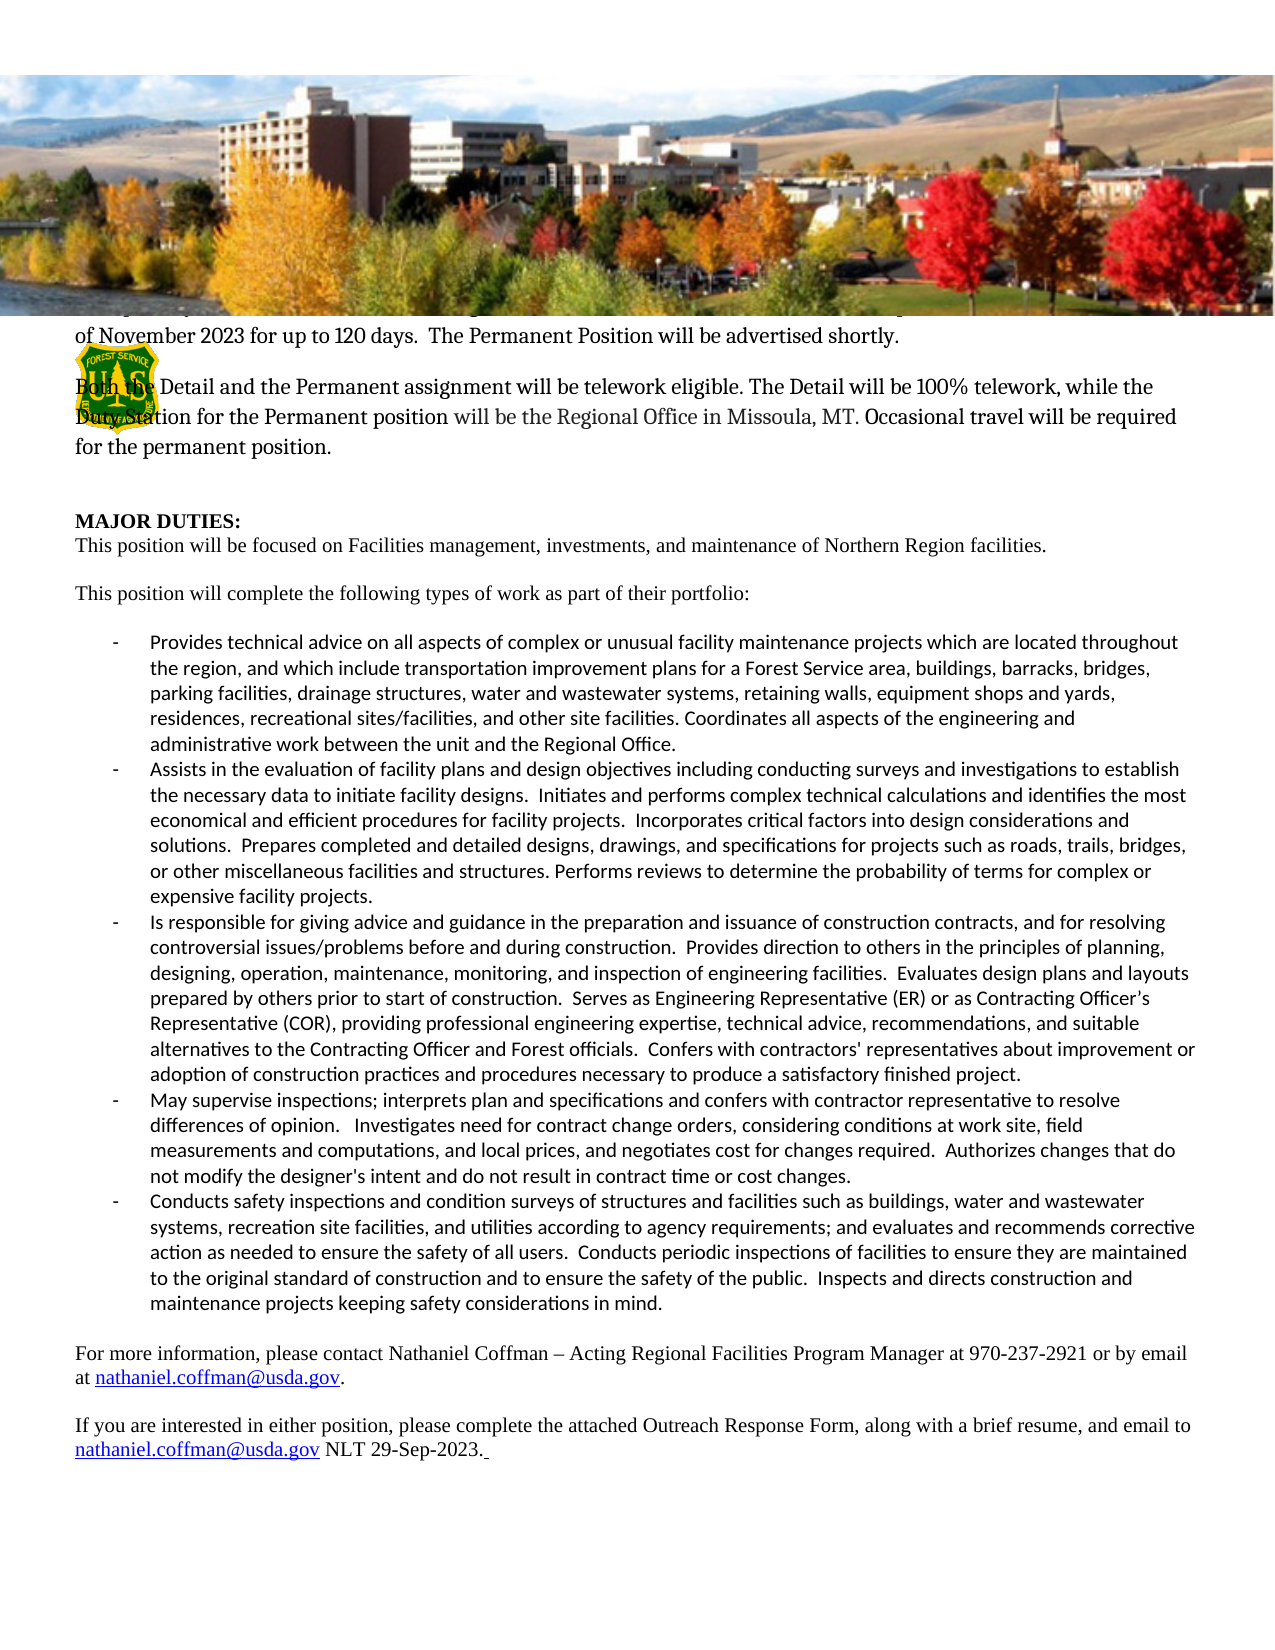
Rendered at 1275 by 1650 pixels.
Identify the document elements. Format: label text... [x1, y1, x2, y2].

picture [75, 349, 159, 373]
text For more information, please contact Nathaniel Coffman – Acting Regional Facilities Program Manager at 970-237-2921 or by email at nathaniel.coffman@usda.gov. [75, 1341, 1200, 1389]
text - Conducts safety inspections and condition surveys of structures and facilities such as buildings, water and wastewater systems, recreation site facilities, and utilities according to agency requirements; and evaluates and recommends corrective action as needed to ensure the safety of all users. Conducts periodic inspections of facilities to ensure they are maintained to the original standard of construction and to ensure the safety of the public. Inspects and directs construction and maintenance projects keeping safety considerations in mind. [112, 1188, 1200, 1316]
text Both the Detail and the Permanent assignment will be telework eligible. The Detail will be 100% telework, while the Duty Station for the Permanent position will be the Regional Office in Missoula, MT. Occasional travel will be required for the permanent position. [75, 373, 1200, 460]
text MAJOR DUTIES: [75, 509, 1200, 533]
text - May supervise inspections; interprets plan and specifications and confers with contractor representative to resolve differences of opinion. Investigates need for contract change orders, considering conditions at work site, field measurements and computations, and local prices, and negotiates cost for changes required. Authorizes changes that do not modify the designer's intent and do not result in contract time or cost changes. [112, 1087, 1200, 1188]
text - Provides technical advice on all aspects of complex or unusual facility maintenance projects which are located throughout the region, and which include transportation improvement plans for a Forest Service area, buildings, barracks, bridges, parking facilities, drainage structures, water and wastewater systems, retaining walls, equipment shops and yards, residences, recreational sites/facilities, and other site facilities. Coordinates all aspects of the engineering and administrative work between the unit and the Regional Office. [112, 629, 1200, 756]
picture [0, 75, 1275, 316]
text If you are interested in either position, please complete the attached Outreach Response Form, along with a brief resume, and email to nathaniel.coffman@usda.gov NLT 29-Sep-2023. [75, 1413, 1200, 1461]
text - Is responsible for giving advice and guidance in the preparation and issuance of construction contracts, and for resolving controversial issues/problems before and during construction. Provides direction to others in the principles of planning, designing, operation, maintenance, monitoring, and inspection of engineering facilities. Evaluates design plans and layouts prepared by others prior to start of construction. Serves as Engineering Representative (ER) or as Contracting Officer’s Representative (COR), providing professional engineering expertise, technical advice, recommendations, and suitable alternatives to the Contracting Officer and Forest officials. Confers with contractors' representatives about improvement or adoption of construction practices and procedures necessary to produce a satisfactory finished project. [112, 909, 1200, 1087]
text The Northern Region is conducting outreach for a Detail and a Permanent Assignment for a civil engineering position with priority to facilities, located in the Regional Office in Missoula, MT. The detail is expected to be effective on the 6th of November 2023 for up to 120 days. The Permanent Position will be advertised shortly. [75, 316, 1200, 349]
text This position will complete the following types of work as part of their portfolio: [75, 581, 1200, 605]
text - Assists in the evaluation of facility plans and design objectives including conducting surveys and investigations to establish the necessary data to initiate facility designs. Initiates and performs complex technical calculations and identifies the most economical and efficient procedures for facility projects. Incorporates critical factors into design considerations and solutions. Prepares completed and detailed designs, drawings, and specifications for projects such as roads, trails, bridges, or other miscellaneous facilities and structures. Performs reviews to determine the probability of terms for complex or expensive facility projects. [112, 756, 1200, 909]
text This position will be focused on Facilities management, investments, and maintenance of Northern Region facilities. [75, 533, 1200, 557]
